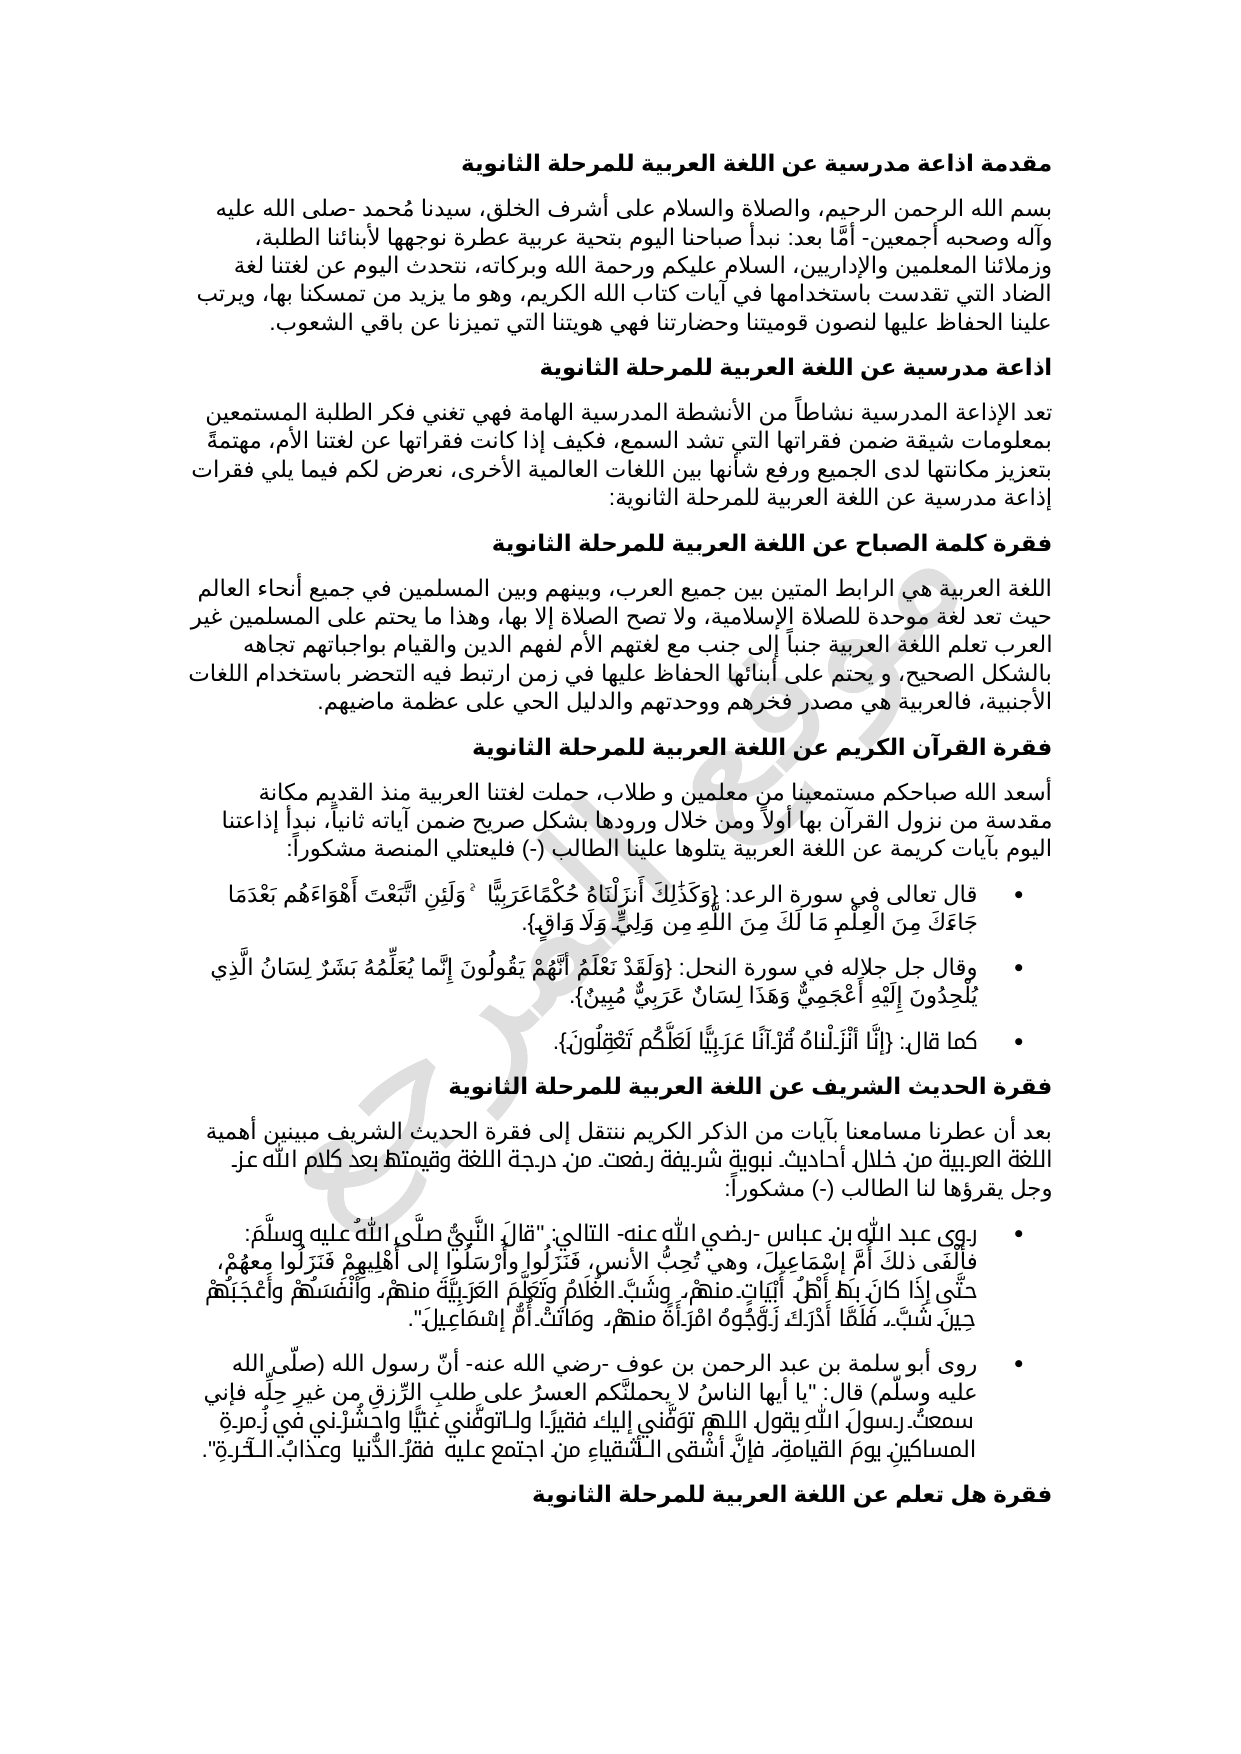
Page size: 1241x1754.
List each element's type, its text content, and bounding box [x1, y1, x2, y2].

text مقدمة اذاعة مدرسية عن اللغة العربية للمرحلة الثانوية [187, 150, 1053, 176]
text تعد الإذاعة المدرسية نشاطاً من الأنشطة المدرسية الهامة فهي تغني فكر الطلبة المستمعين بمعلومات شيقة ضمن فقراتها التي تشد السمع، فكيف إذا كانت فقراتها عن لغتنا الأم، مهتمةً بتعزيز مكانتها لدى الجميع ورفع شأنها بين اللغات العالمية الأخرى، نعرض لكم فيما يلي فقرات إذاعة مدرسية عن اللغة العربية للمرحلة الثانوية: [187, 399, 1053, 511]
text فقرة الحديث الشريف عن اللغة العربية للمرحلة الثانوية [187, 1073, 1053, 1099]
list روى أبو سلمة بن عبد الرحمن بن عوف -رضي الله عنه- أنّ رسول الله (صلّى الله عليه وسلّم) قال: "يا أيها الناسُ لا يحملنَّكم العسرُ على طلبِ الرِّزقِ من غيرِ حِلِّه فإني سمعتُ رسولَ اللهِ يقول اللهم توَفَّني إليك فقيرًا ولا توفَّني غنيًّا واحشُرْني في زُمرةِ المساكينِ يومَ القيامةِ، فإنَّ أشْقى الأشقياءِ من اجتمع عليه فقرُ الدُّنيا وعذابُ الآخرةِ". [187, 1350, 1015, 1462]
list وقال جل جلاله في سورة النحل: {وَلَقَدْ نَعْلَمُ أنَّهُمْ يَقُولُونَ إِنَّما يُعَلِّمُهُ بَشَرٌ لِسَانُ الَّذِي يُلْحِدُونَ إِلَيْهِ أَعْجَمِيٌّ وَهَذَا لِسَانٌ عَرَبِيٌّ مُبِينٌ}. [187, 954, 1015, 1009]
text أسعد الله صباحكم مستمعينا من معلمين و طلاب، حملت لغتنا العربية منذ القديم مكانة مقدسة من نزول القرآن بها أولاً ومن خلال ورودها بشكل صريح ضمن آياته ثانياً، نبدأ إذاعتنا اليوم بآيات كريمة عن اللغة العربية يتلوها علينا الطالب (-) فليعتلي المنصة مشكوراً: [187, 778, 1053, 862]
text اذاعة مدرسية عن اللغة العربية للمرحلة الثانوية [187, 354, 1053, 380]
text فقرة كلمة الصباح عن اللغة العربية للمرحلة الثانوية [187, 529, 1053, 556]
list قال تعالى في سورة الرعد: {وَكَذَٰلِكَ أَنزَلْنَاهُ حُكْمًا عَرَبِيًّا ۚ وَلَئِنِ اتَّبَعْتَ أَهْوَاءَهُم بَعْدَمَا جَاءَكَ مِنَ الْعِلْمِ مَا لَكَ مِنَ اللَّهِ مِن وَلِيٍّ وَلَا وَاقٍ}. [187, 881, 1015, 935]
text فقرة القرآن الكريم عن اللغة العربية للمرحلة الثانوية [187, 733, 1053, 760]
text بسم الله الرحمن الرحيم، والصلاة والسلام على أشرف الخلق، سيدنا مُحمد -صلى الله عليه وآله وصحبه أجمعين- أمَّا بعد: نبدأ صباحنا اليوم بتحية عربية عطرة نوجهها لأبنائنا الطلبة، وزملائنا المعلمين والإداريين، السلام عليكم ورحمة الله وبركاته، نتحدث اليوم عن لغتنا لغة الضاد التي تقدست باستخدامها في آيات كتاب الله الكريم، وهو ما يزيد من تمسكنا بها، ويرتب علينا الحفاظ عليها لنصون قوميتنا وحضارتنا فهي هويتنا التي تميزنا عن باقي الشعوب. [187, 195, 1053, 335]
list كما قال: {إنَّا أنْزَلْناهُ قُرْآنًا عَرَبِيًّا لَعَلَّكُم تَعْقِلُونَ}. [187, 1028, 1015, 1054]
text اللغة العربية هي الرابط المتين بين جميع العرب، وبينهم وبين المسلمين في جميع أنحاء العالم حيث تعد لغة موحدة للصلاة الإسلامية، ولا تصح الصلاة إلا بها، وهذا ما يحتم على المسلمين غير العرب تعلم اللغة العربية جنباً إلى جنب مع لغتهم الأم لفهم الدين والقيام بواجباتهم تجاهه بالشكل الصحيح، و يحتم على أبنائها الحفاظ عليها في زمن ارتبط فيه التحضر باستخدام اللغات الأجنبية، فالعربية هي مصدر فخرهم ووحدتهم والدليل الحي على عظمة ماضيهم. [187, 574, 1053, 715]
text بعد أن عطرنا مسامعنا بآيات من الذكر الكريم ننتقل إلى فقرة الحديث الشريف مبينين أهمية اللغة العربية من خلال أحاديث نبوية شريفة رفعت من درجة اللغة وقيمتها بعد كلام الله عز وجل يقرؤها لنا الطالب (-) مشكوراً: [187, 1118, 1053, 1201]
list روى عبد الله بن عباس -رضي الله عنه- التالي: "قالَ النَّبيُّ صلَّى اللهُ عليه وسلَّمَ: فألْفَى ذلكَ أُمَّ إسْمَاعِيلَ، وهي تُحِبُّ الأنس، فَنَزَلُوا وأَرْسَلُوا إلى أَهْلِيهِمْ فَنَزَلُوا معهُمْ، حتَّى إذَا كانَ بهَا أَهْلُ أَبْيَاتٍ منهمْ، وشَبَّ الغُلَامُ وتَعَلَّمَ العَرَبِيَّةَ منهمْ، وأَنْفَسَهُمْ وأَعْجَبَهُمْ حِينَ شَبَّ، فَلَمَّا أَدْرَكَ زَوَّجُوهُ امْرَأَةً منهمْ، ومَاتَتْ أُمُّ إسْمَاعِيلَ". [187, 1220, 1015, 1331]
text فقرة هل تعلم عن اللغة العربية للمرحلة الثانوية [187, 1481, 1053, 1507]
